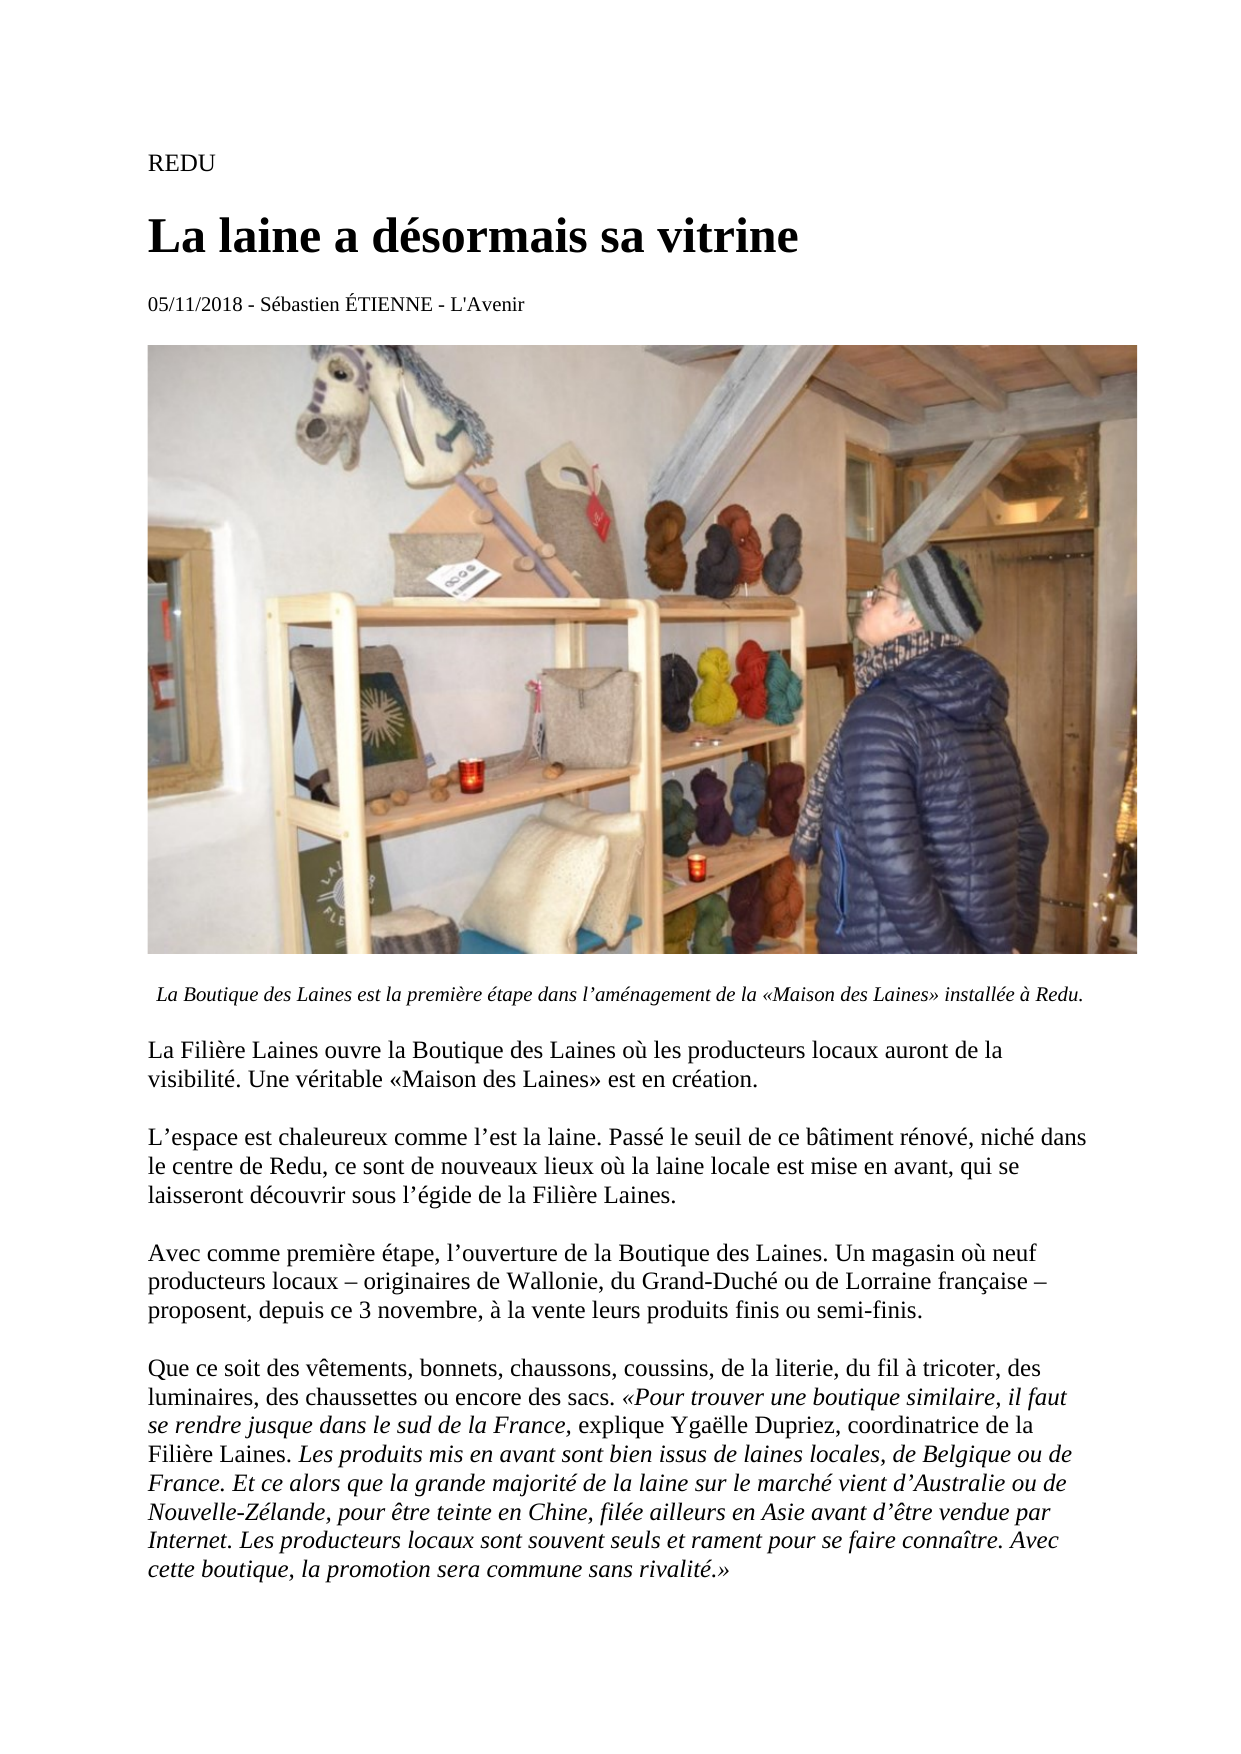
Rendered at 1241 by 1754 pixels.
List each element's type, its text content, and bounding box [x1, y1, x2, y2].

text REDU [148, 148, 1093, 176]
text La laine a désormais sa vitrine [148, 206, 1093, 263]
picture [147, 345, 1138, 954]
text La Boutique des Laines est la première étape dans l’aménagement de la «Maison des Laines» installée à Redu. [148, 982, 1093, 1006]
text Avec comme première étape, l’ouverture de la Boutique des Laines. Un magasin où neuf producteurs locaux – originaires de Wallonie, du Grand-Duché ou de Lorraine française – proposent, depuis ce 3 novembre, à la vente leurs produits finis ou semi-finis. [148, 1238, 1093, 1324]
text Que ce soit des vêtements, bonnets, chaussons, coussins, de la literie, du fil à tricoter, des luminaires, des chaussettes ou encore des sacs. «Pour trouver une boutique similaire, il faut se rendre jusque dans le sud de la France, explique Ygaëlle Dupriez, coordinatrice de la Filière Laines. Les produits mis en avant sont bien issus de laines locales, de Belgique ou de France. Et ce alors que la grande majorité de la laine sur le marché vient d’Australie ou de Nouvelle-Zélande, pour être teinte en Chine, filée ailleurs en Asie avant d’être vendue par Internet. Les producteurs locaux sont souvent seuls et rament pour se faire connaître. Avec cette boutique, la promotion sera commune sans rivalité.» [148, 1353, 1093, 1583]
text La Filière Laines ouvre la Boutique des Laines où les producteurs locaux auront de la visibilité. Une véritable «Maison des Laines» est en création. [148, 1036, 1093, 1093]
text L’espace est chaleureux comme l’est la laine. Passé le seuil de ce bâtiment rénové, niché dans le centre de Redu, ce sont de nouveaux lieux où la laine locale est mise en avant, qui se laisseront découvrir sous l’égide de la Filière Laines. [148, 1122, 1093, 1208]
text 05/11/2018 - Sébastien ÉTIENNE - L'Avenir [148, 292, 1093, 316]
